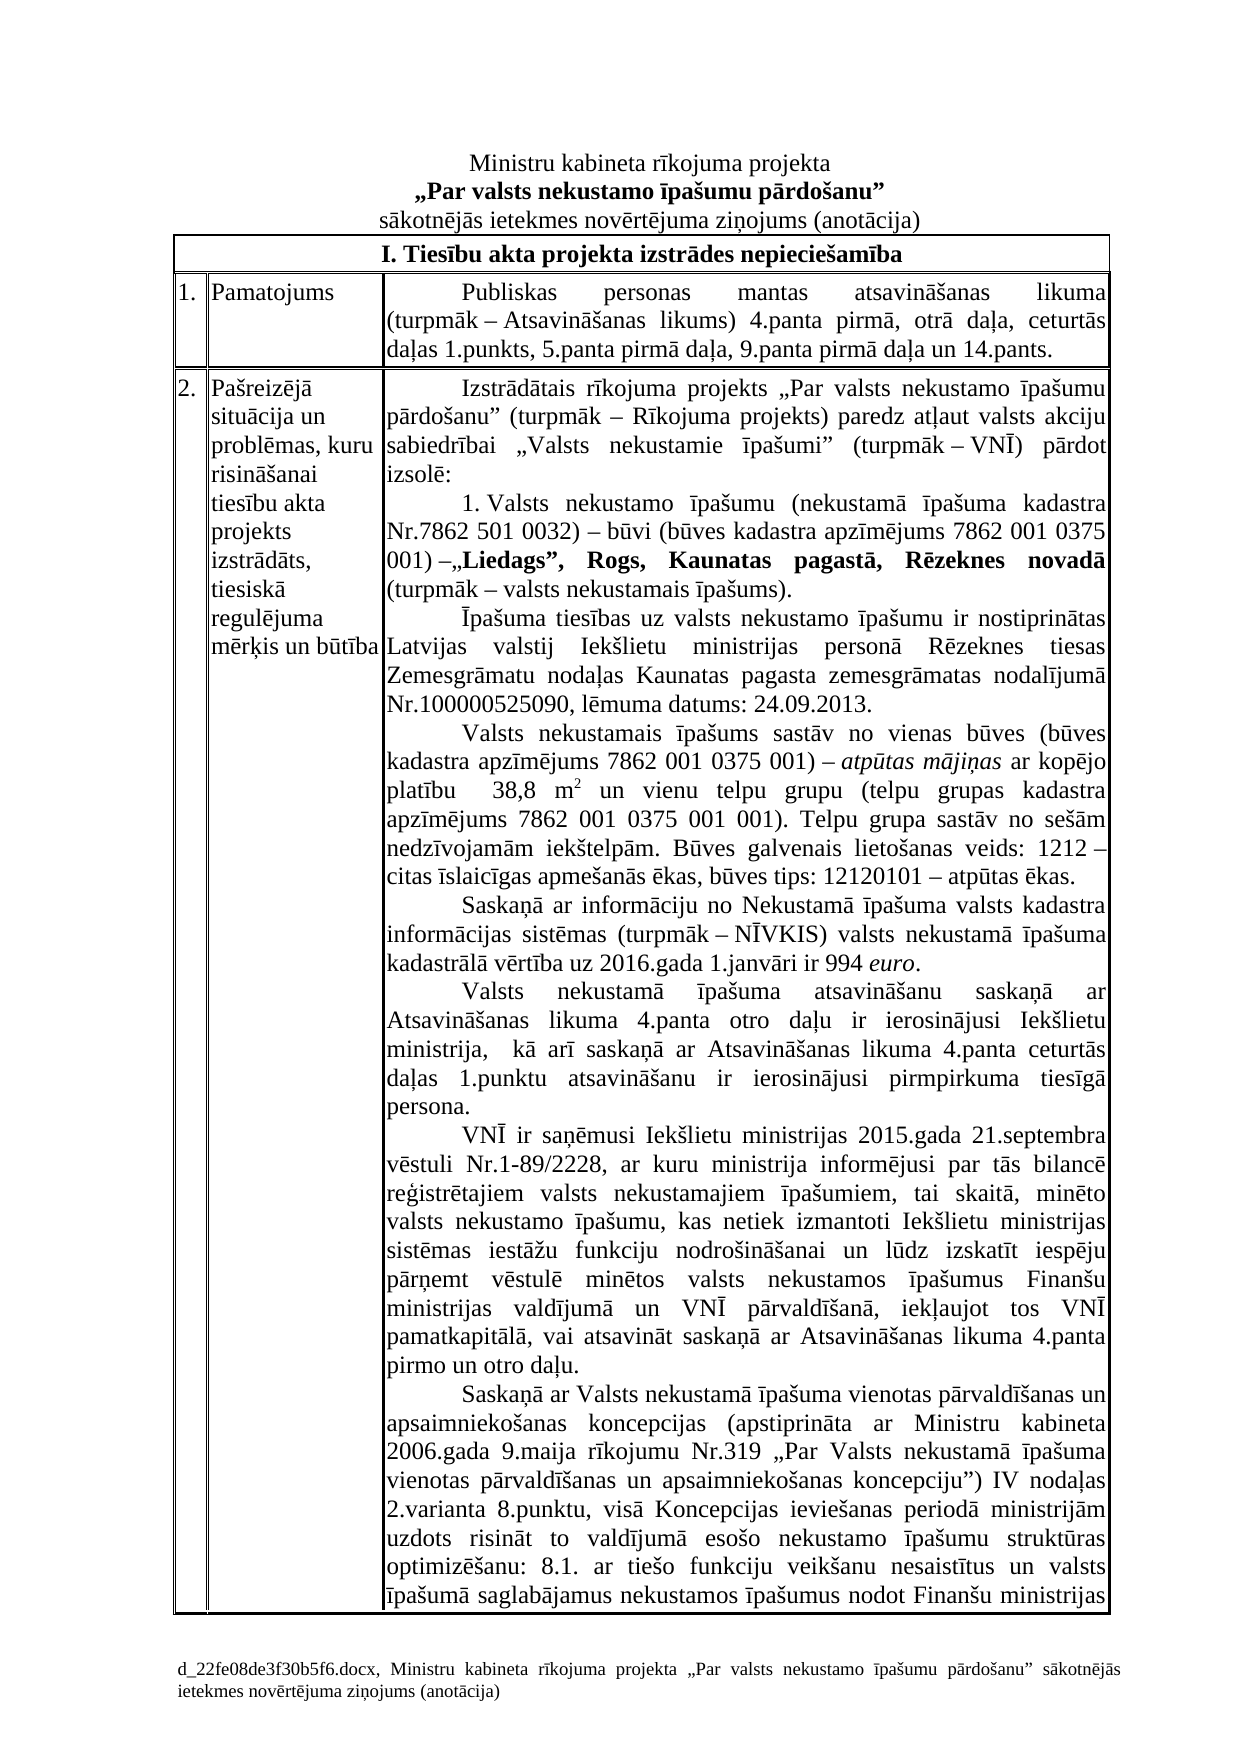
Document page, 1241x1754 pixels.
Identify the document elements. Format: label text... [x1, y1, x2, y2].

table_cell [383, 370, 1108, 1612]
table_cell 1. [176, 274, 206, 366]
table_cell Publiskas personas mantas atsavināšanas likuma (turpmāk – Atsavināšanas likums) 4.panta pirmā, otrā daļa, ceturtās daļas 1.punkts, 5.panta pirmā daļa, 9.panta pirmā daļa un 14.pants. [385, 274, 1108, 366]
text Ministru kabineta rīkojuma projekta [177, 148, 1122, 176]
table_cell 2. [176, 370, 208, 1612]
text sākotnējās ietekmes novērtējuma ziņojums (anotācija) [177, 205, 1122, 234]
table_header I. Tiesību akta projekta izstrādes nepieciešamība [175, 236, 1109, 271]
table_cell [208, 370, 383, 1612]
text „Par valsts nekustamo īpašumu pārdošanu” [177, 176, 1122, 205]
table_cell Pamatojums [209, 274, 382, 366]
